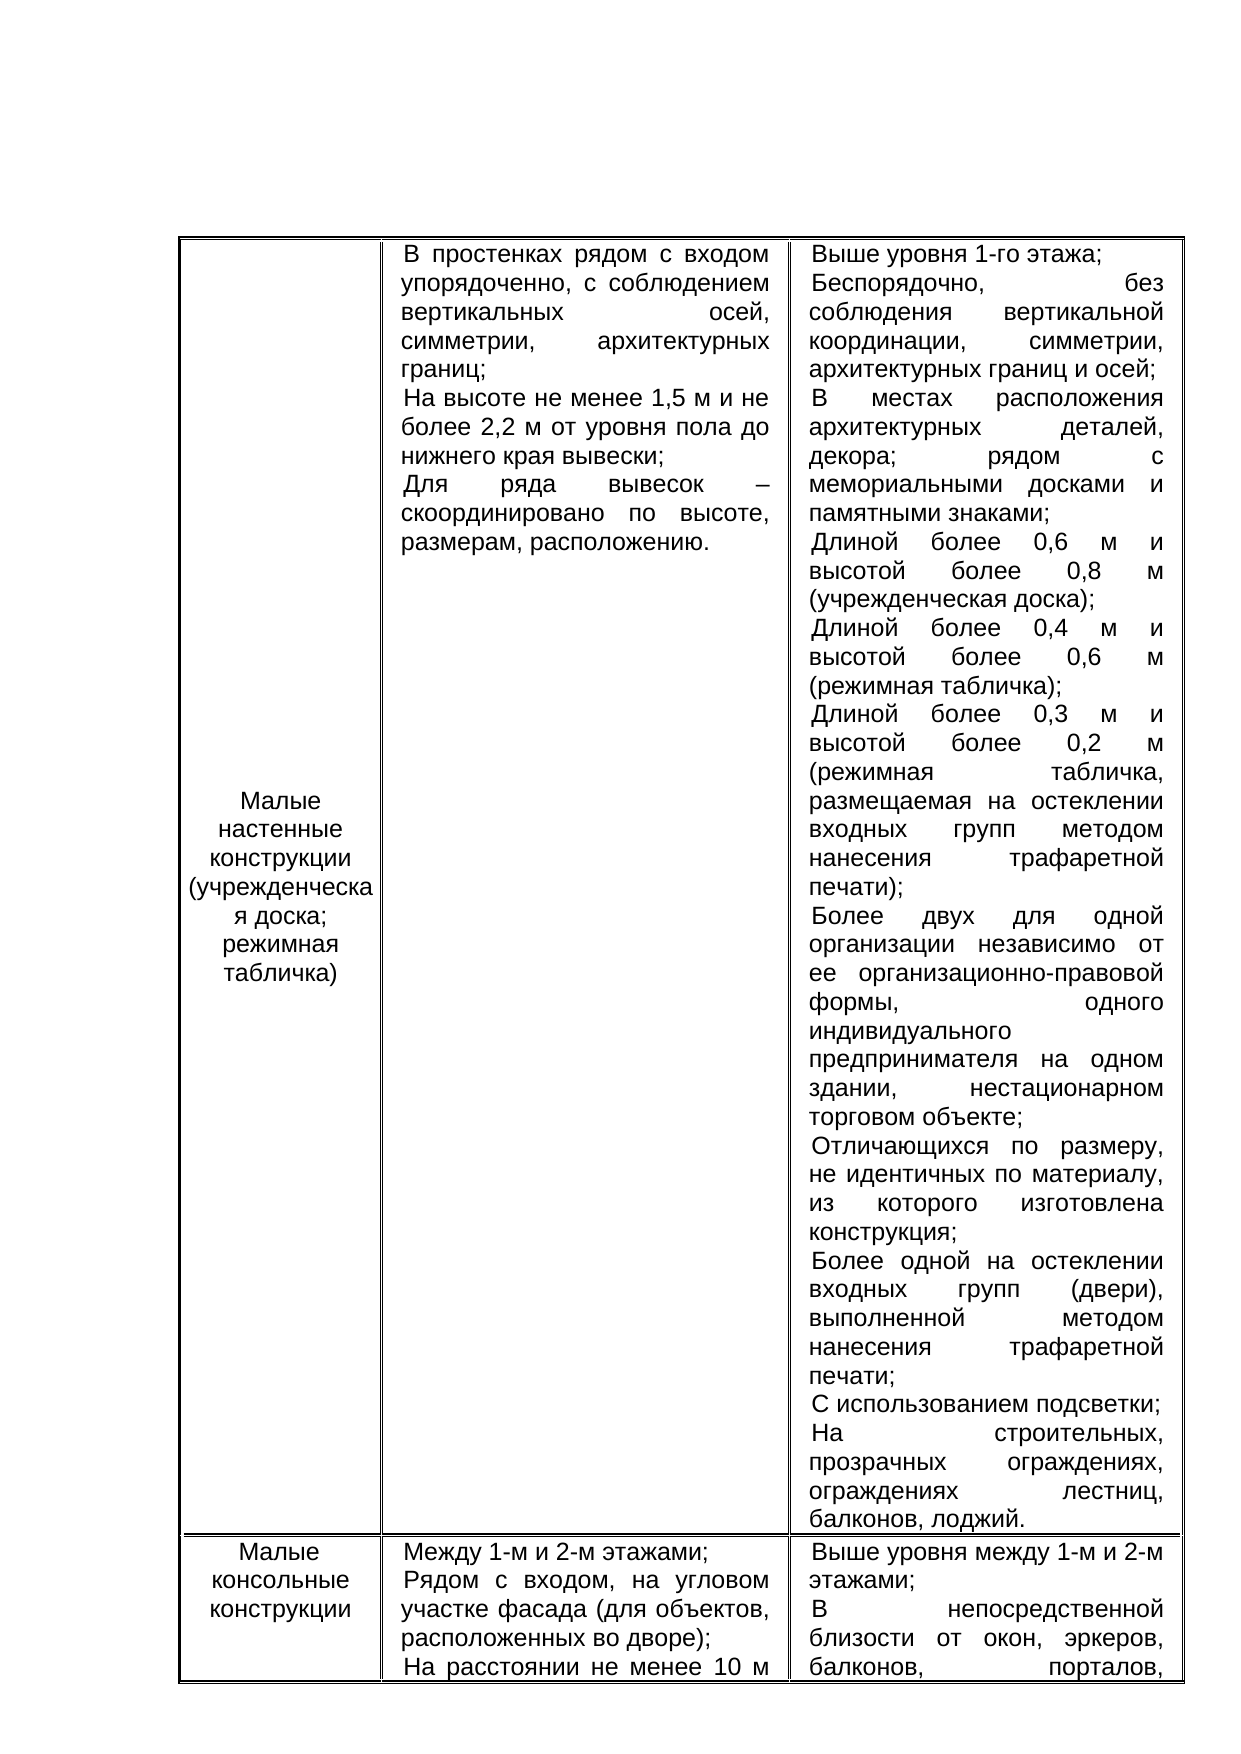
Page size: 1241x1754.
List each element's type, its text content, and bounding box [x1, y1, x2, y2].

table_cell Выше уровня 1-го этажа; Беспорядочно, без соблюдения вертикальной координации, симметрии, архитектурных границ и осей; В местах расположения архитектурных деталей, декора; рядом с мемориальными досками и памятными знаками; Длиной более 0,6 м и высотой более 0,8 м (учрежденческая доска); Длиной более 0,4 м и высотой более 0,6 м (режимная табличка); Длиной более 0,3 м и высотой более 0,2 м (режимная табличка, размещаемая на остеклении входных групп методом нанесения трафаретной печати); Более двух для одной организации независимо от ее организационно-правовой формы, одного индивидуального предпринимателя на одном здании, нестационарном торговом объекте; Отличающихся по размеру, не идентичных по материалу, из которого изготовлена конструкция; Более одной на остеклении входных групп (двери), выполненной методом нанесения трафаретной печати; С использованием подсветки; На строительных, прозрачных ограждениях, ограждениях лестниц, балконов, лоджий. [790, 240, 1182, 1533]
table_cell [181, 1533, 381, 1680]
table_cell В простенках рядом с входом упорядоченно, с соблюдением вертикальных осей, симметрии, архитектурных границ; На высоте не менее 1,5 м и не более 2,2 м от уровня пола до нижнего края вывески; Для ряда вывесок – скоординировано по высоте, размерам, расположению. [381, 240, 789, 1533]
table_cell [381, 1537, 789, 1680]
table_cell Малые настенные конструкции (учрежденческая доска; режимная табличка) [181, 240, 381, 1533]
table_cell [790, 1533, 1182, 1680]
